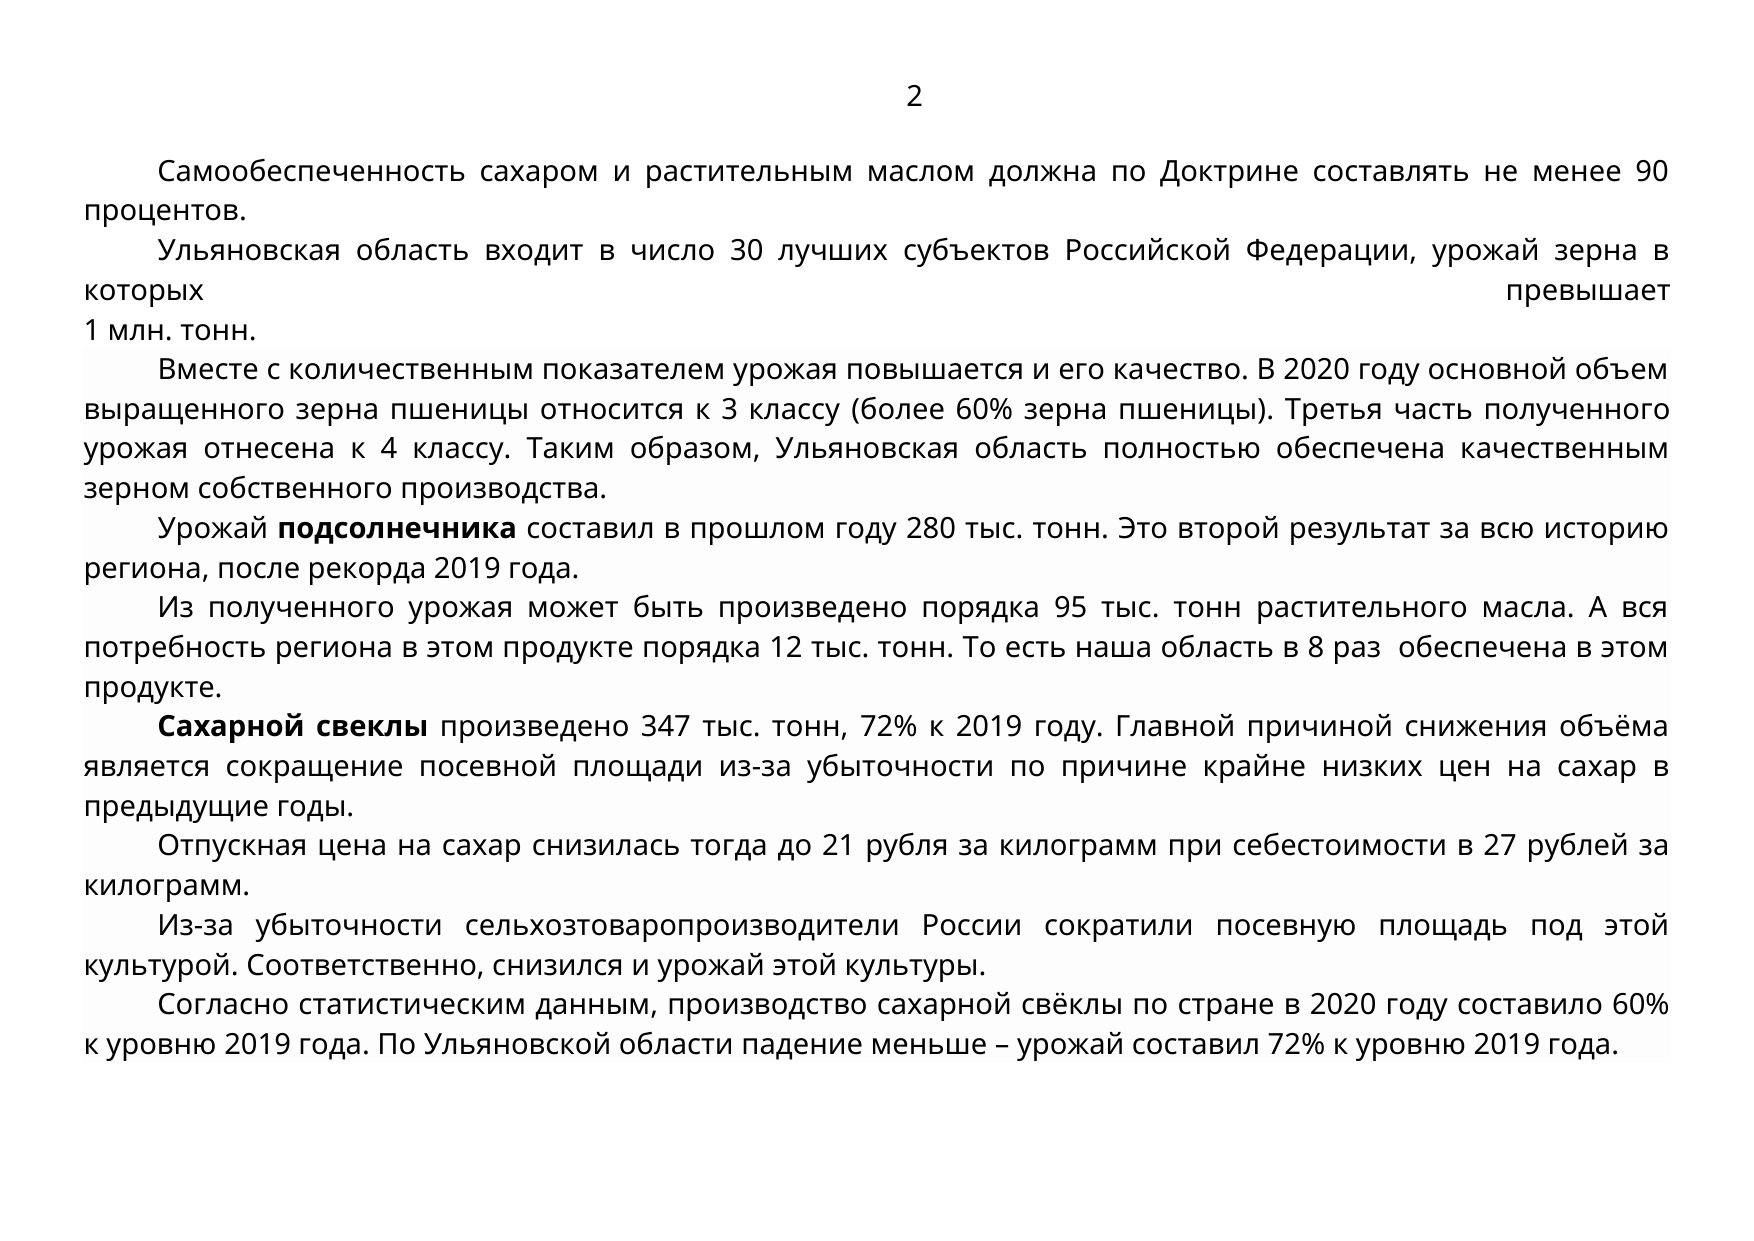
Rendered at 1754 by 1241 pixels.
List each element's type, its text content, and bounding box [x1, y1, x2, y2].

text Вместе с количественным показателем урожая повышается и его качество. В 2020 году основной объем выращенного зерна пшеницы относится к 3 классу (более 60% зерна пшеницы). Третья часть полученного урожая отнесена к 4 классу. Таким образом, Ульяновская область полностью обеспечена качественным зерном собственного производства. [83, 348, 1671, 507]
text Самообеспеченность сахаром и растительным маслом должна по Доктрине составлять не менее 90 процентов. [83, 150, 1671, 229]
text Ульяновская область входит в число 30 лучших субъектов Российской Федерации, урожай зерна в которых превышает 1 млн. тонн. [83, 229, 1671, 348]
text Урожай подсолнечника составил в прошлом году 280 тыс. тонн. Это второй результат за всю историю региона, после рекорда 2019 года. [83, 507, 1671, 587]
text Из полученного урожая может быть произведено порядка 95 тыс. тонн растительного масла. А вся потребность региона в этом продукте порядка 12 тыс. тонн. То есть наша область в 8 раз обеспечена в этом продукте. [83, 587, 1671, 706]
text Согласно статистическим данным, производство сахарной свёклы по стране в 2020 году составило 60% к уровню 2019 года. По Ульяновской области падение меньше – урожай составил 72% к уровню 2019 года. [83, 983, 1671, 1063]
text Из-за убыточности сельхозтоваропроизводители России сократили посевную площадь под этой культурой. Соответственно, снизился и урожай этой культуры. [83, 904, 1671, 983]
text Сахарной свеклы произведено 347 тыс. тонн, 72% к 2019 году. Главной причиной снижения объёма является сокращение посевной площади из-за убыточности по причине крайне низких цен на сахар в предыдущие годы. [83, 706, 1671, 825]
text Отпускная цена на сахар снизилась тогда до 21 рубля за килограмм при себестоимости в 27 рублей за килограмм. [83, 825, 1671, 904]
